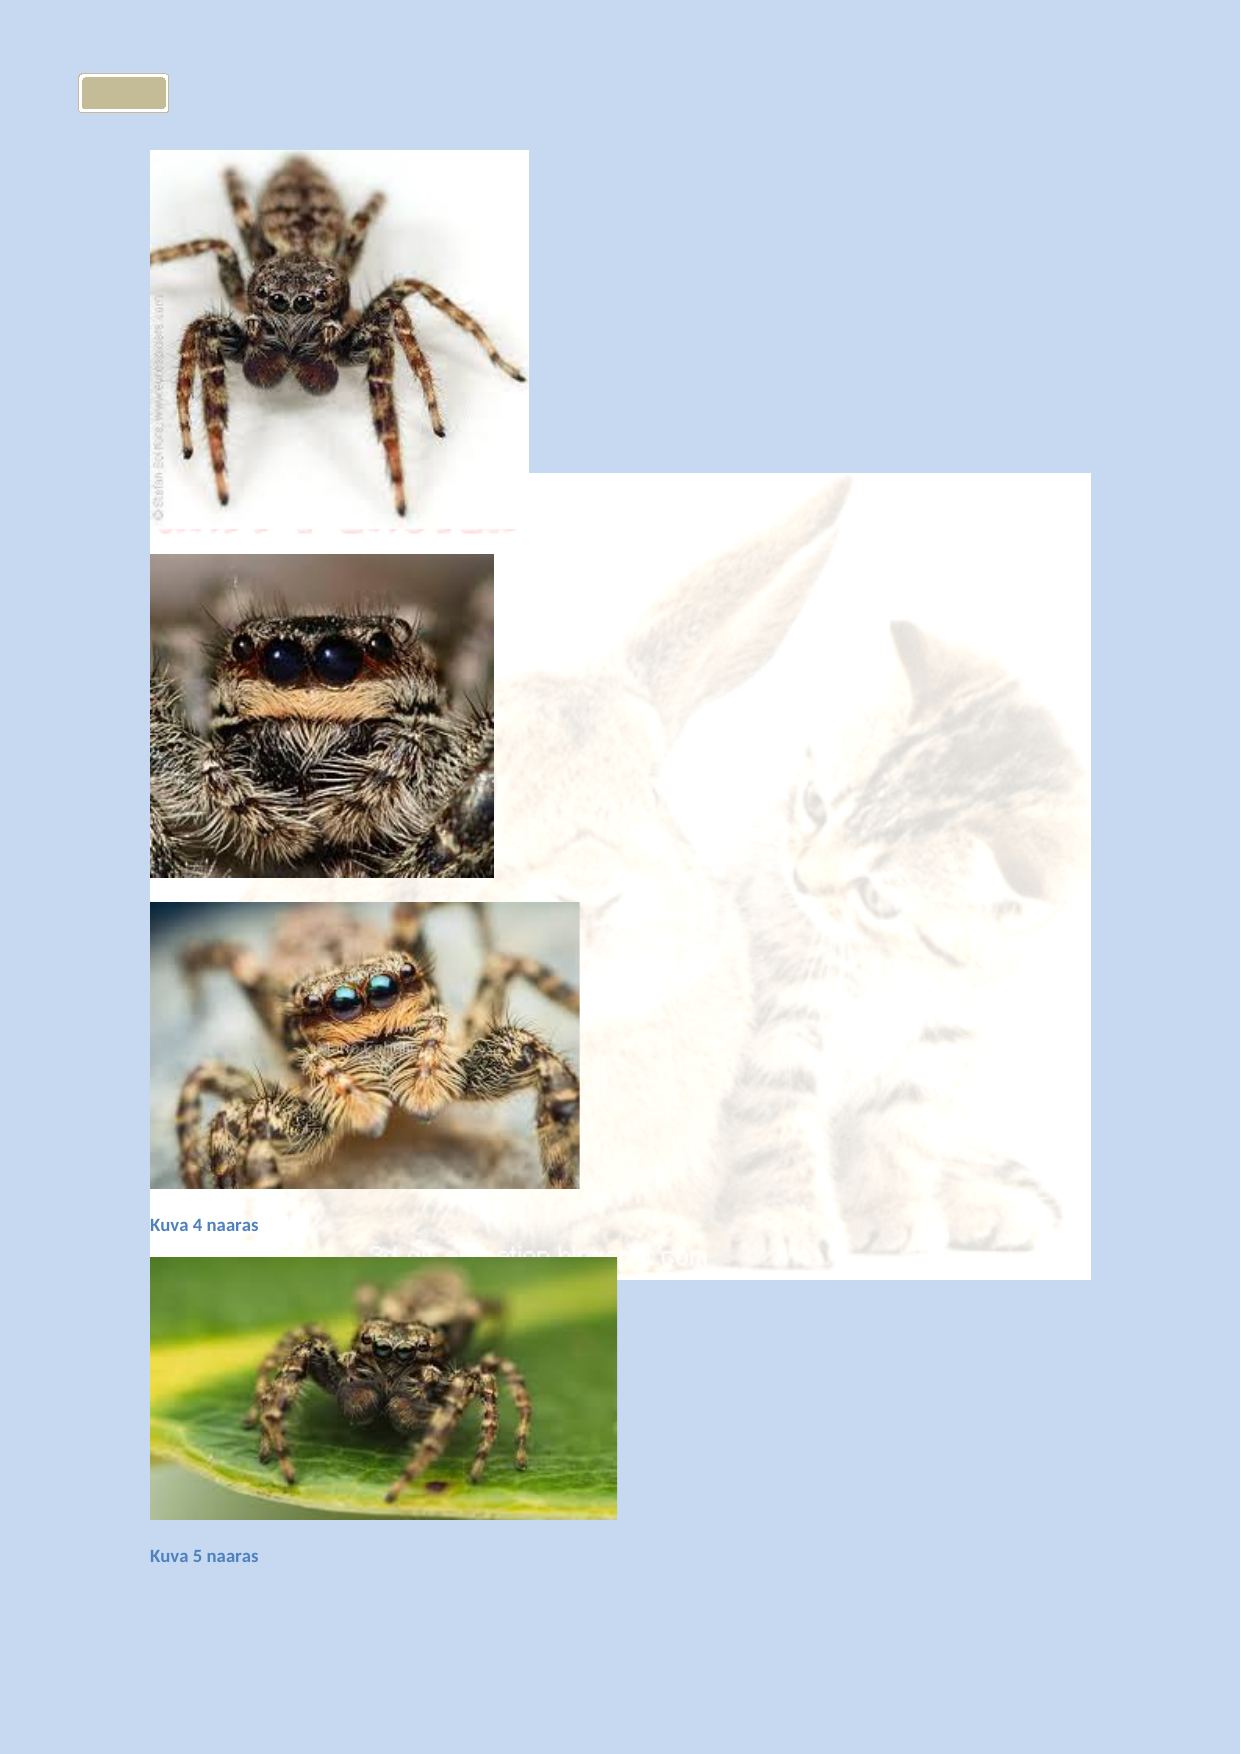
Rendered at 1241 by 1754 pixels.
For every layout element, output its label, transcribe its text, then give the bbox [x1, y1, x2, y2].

picture [150, 150, 529, 529]
picture [150, 1257, 618, 1520]
picture [150, 902, 580, 1189]
picture [150, 554, 494, 878]
